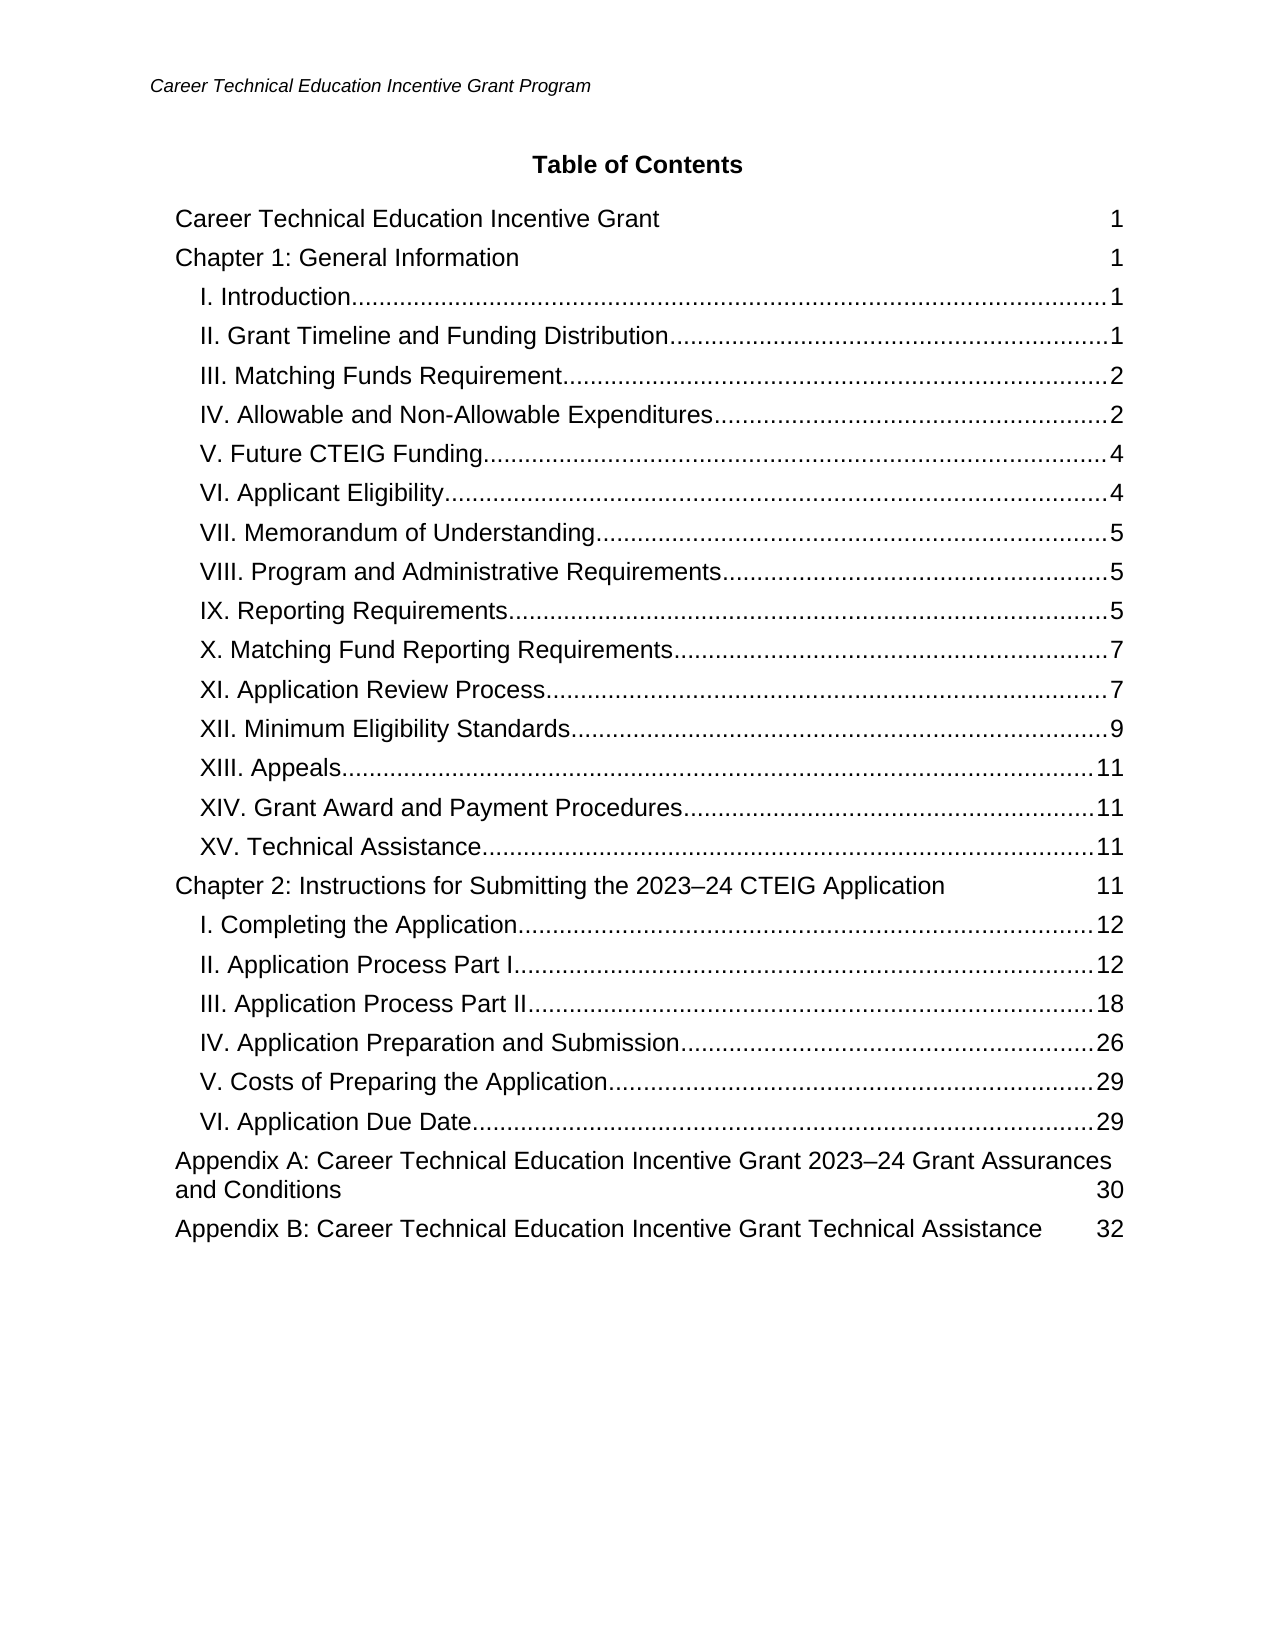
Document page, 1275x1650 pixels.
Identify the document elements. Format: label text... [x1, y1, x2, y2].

text Table of Contents [150, 150, 1125, 179]
